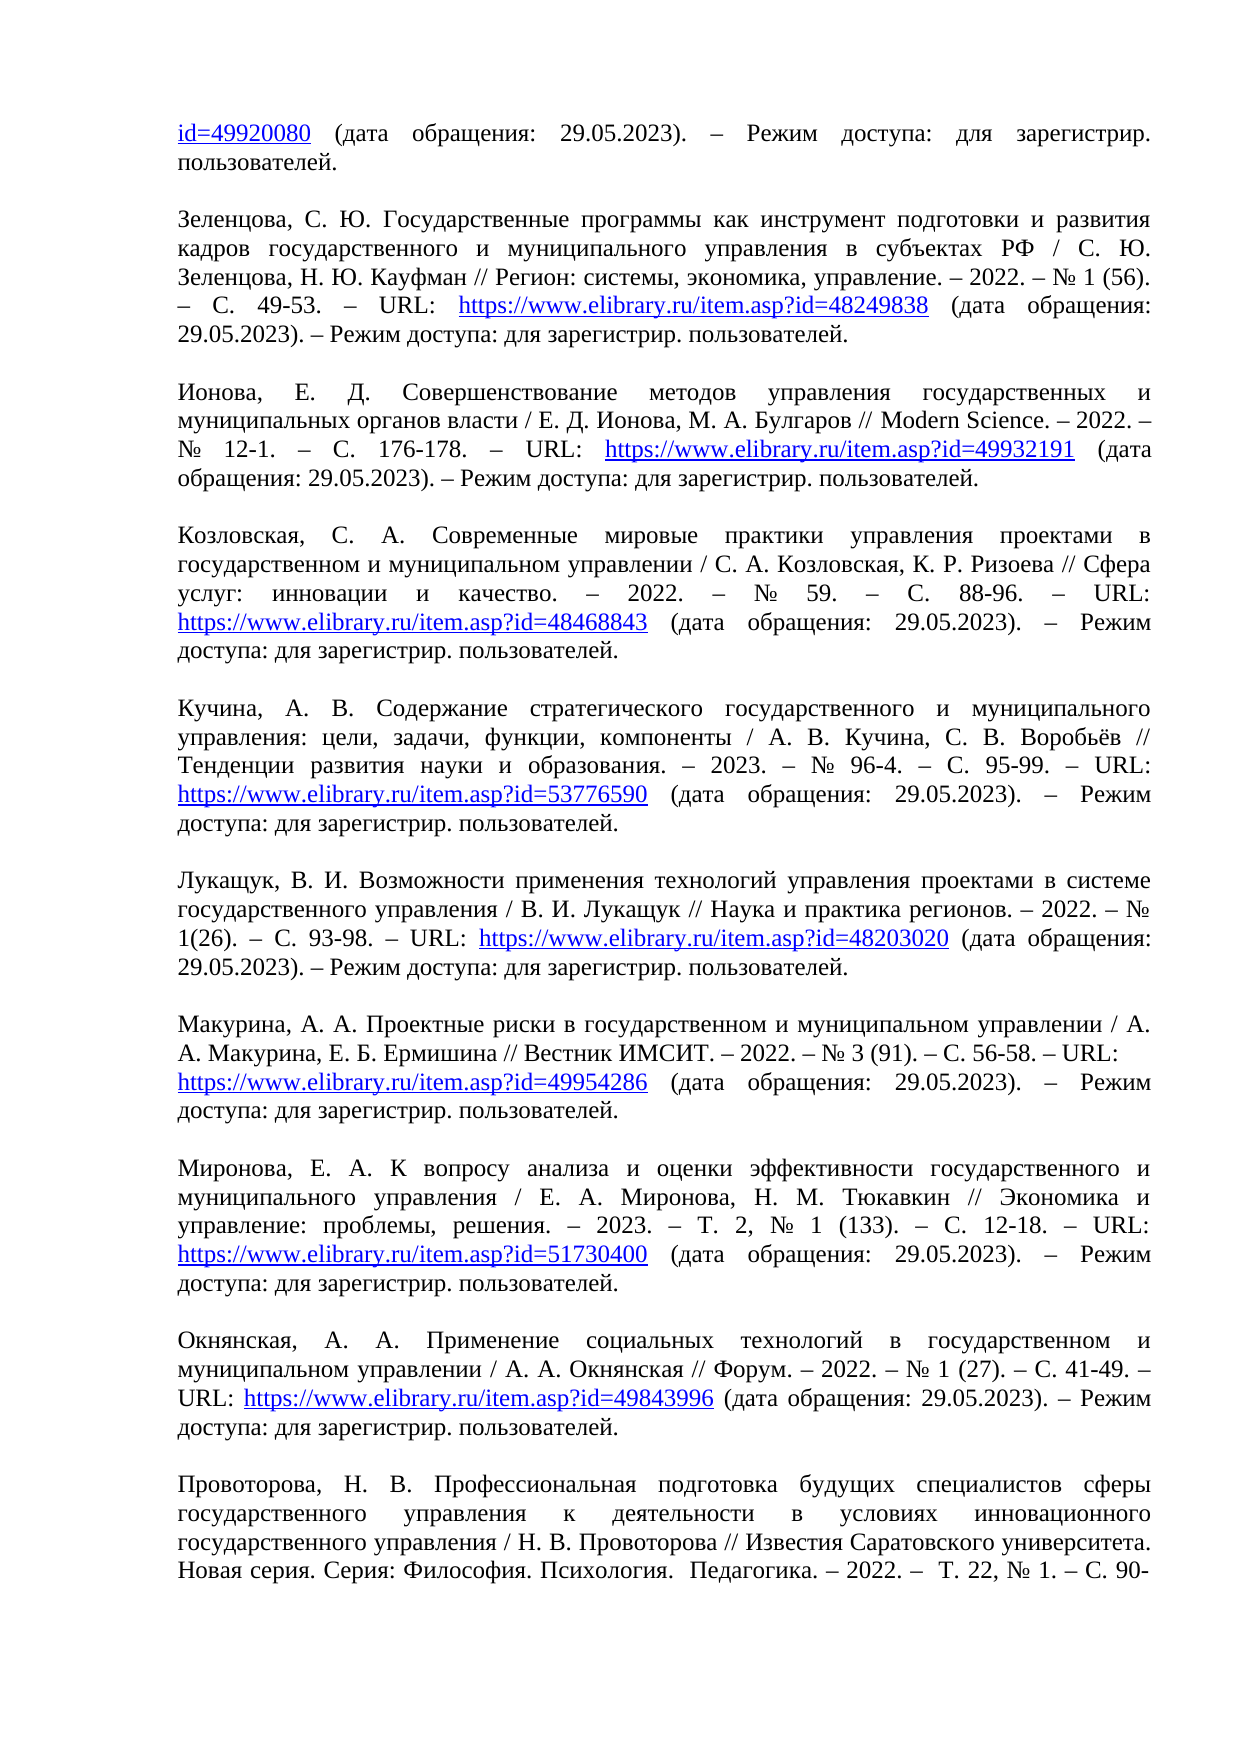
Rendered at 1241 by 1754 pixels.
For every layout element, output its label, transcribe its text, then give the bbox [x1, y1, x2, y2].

text Миронова, Е. А. К вопросу анализа и оценки эффективности государственного и муниципального управления / Е. А. Миронова, Н. М. Тюкавкин // Экономика и управление: проблемы, решения. – 2023. – Т. 2, № 1 (133). – С. 12-18. – URL: https://www.elibrary.ru/item.asp?id=51730400 (дата обращения: 29.05.2023). – Режим доступа: для зарегистрир. пользователей. [177, 1153, 1152, 1297]
text Ионова, Е. Д. Совершенствование методов управления государственных и муниципальных органов власти / Е. Д. Ионова, М. А. Булгаров // Modern Science. – 2022. – № 12-1. – С. 176-178. – URL: https://www.elibrary.ru/item.asp?id=49932191 (дата обращения: 29.05.2023). – Режим доступа: для зарегистрир. пользователей. [177, 377, 1152, 492]
text https://www.elibrary.ru/item.asp?id=49954286 (дата обращения: 29.05.2023). – Режим доступа: для зарегистрир. пользователей. [177, 1067, 1152, 1124]
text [177, 1469, 1152, 1584]
text Лукащук, В. И. Возможности применения технологий управления проектами в системе государственного управления / В. И. Лукащук // Наука и практика регионов. – 2022. – № 1(26). – С. 93-98. – URL: https://www.elibrary.ru/item.asp?id=48203020 (дата обращения: 29.05.2023). – Режим доступа: для зарегистрир. пользователей. [177, 866, 1152, 981]
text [177, 118, 1152, 176]
text Козловская, С. А. Современные мировые практики управления проектами в государственном и муниципальном управлении / С. А. Козловская, К. Р. Ризоева // Сфера услуг: инновации и качество. – 2022. – № 59. – С. 88-96. – URL: https://www.elibrary.ru/item.asp?id=48468843 (дата обращения: 29.05.2023). – Режим доступа: для зарегистрир. пользователей. [177, 521, 1152, 664]
text Макурина, А. А. Проектные риски в государственном и муниципальном управлении / А. А. Макурина, Е. Б. Ермишина // Вестник ИМСИТ. – 2022. – № 3 (91). – С. 56-58. – URL: [177, 1009, 1152, 1067]
text Окнянская, А. А. Применение социальных технологий в государственном и муниципальном управлении / А. А. Окнянская // Форум. – 2022. – № 1 (27). – С. 41-49. – URL: https://www.elibrary.ru/item.asp?id=49843996 (дата обращения: 29.05.2023). – Режим доступа: для зарегистрир. пользователей. [177, 1326, 1152, 1441]
text Кучина, А. В. Содержание стратегического государственного и муниципального управления: цели, задачи, функции, компоненты / А. В. Кучина, С. В. Воробьёв // Тенденции развития науки и образования. – 2023. – № 96-4. – С. 95-99. – URL: https://www.elibrary.ru/item.asp?id=53776590 (дата обращения: 29.05.2023). – Режим доступа: для зарегистрир. пользователей. [177, 693, 1152, 837]
text Зеленцова, С. Ю. Государственные программы как инструмент подготовки и развития кадров государственного и муниципального управления в субъектах РФ / С. Ю. Зеленцова, Н. Ю. Кауфман // Регион: системы, экономика, управление. – 2022. – № 1 (56). – С. 49-53. – URL: https://www.elibrary.ru/item.asp?id=48249838 (дата обращения: 29.05.2023). – Режим доступа: для зарегистрир. пользователей. [177, 204, 1152, 348]
